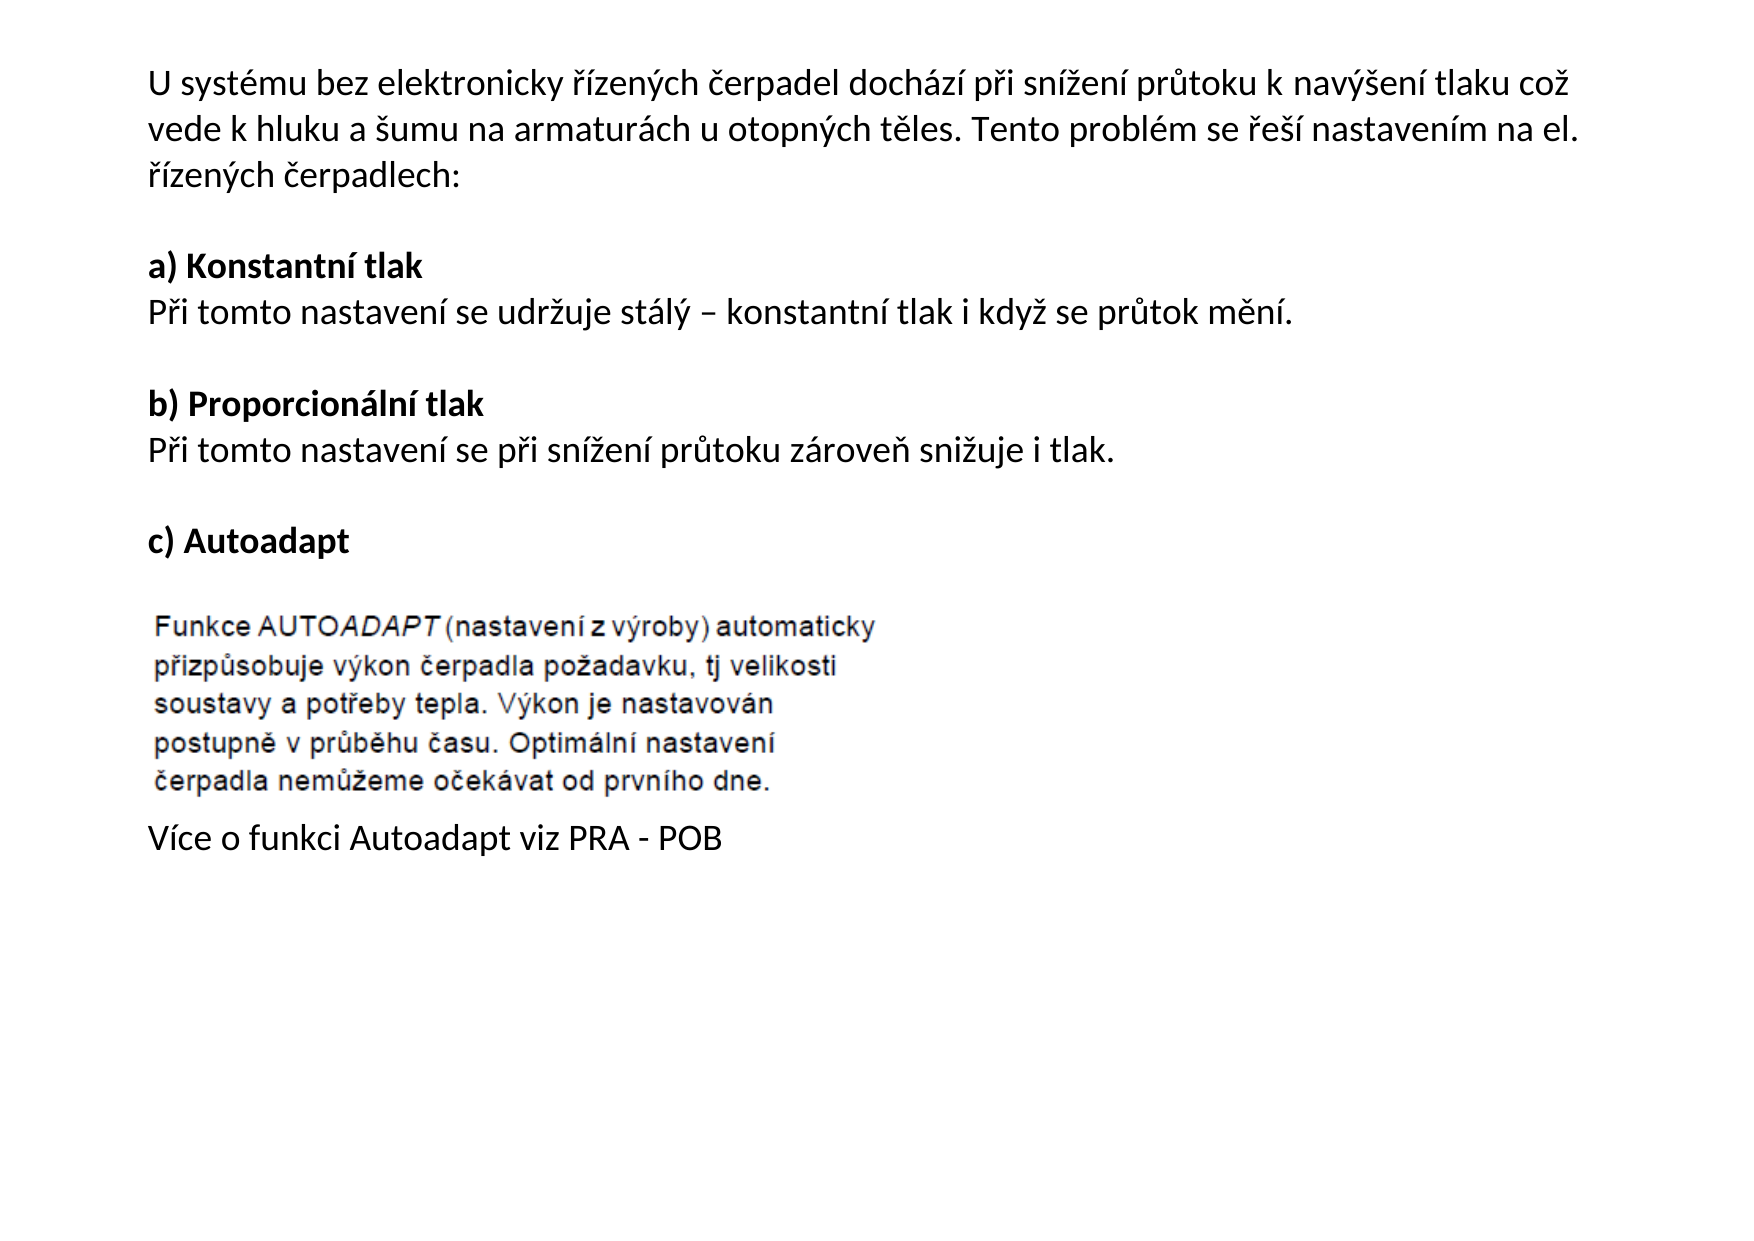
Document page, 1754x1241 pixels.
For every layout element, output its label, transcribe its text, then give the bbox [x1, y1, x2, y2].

text Při tomto nastavení se při snížení průtoku zároveň snižuje i tlak. [148, 426, 1606, 472]
text b) Proporcionální tlak [148, 380, 1606, 426]
text Při tomto nastavení se udržuje stálý – konstantní tlak i když se průtok mění. [148, 288, 1606, 334]
text U systému bez elektronicky řízených čerpadel dochází při snížení průtoku k navýšení tlaku což vede k hluku a šumu na armaturách u otopných těles. Tento problém se řeší nastavením na el. řízených čerpadlech: [148, 59, 1606, 197]
text c) Autoadapt [148, 517, 1606, 563]
text a) Konstantní tlak [148, 242, 1606, 288]
text Více o funkci Autoadapt viz PRA - POB [148, 814, 1606, 860]
